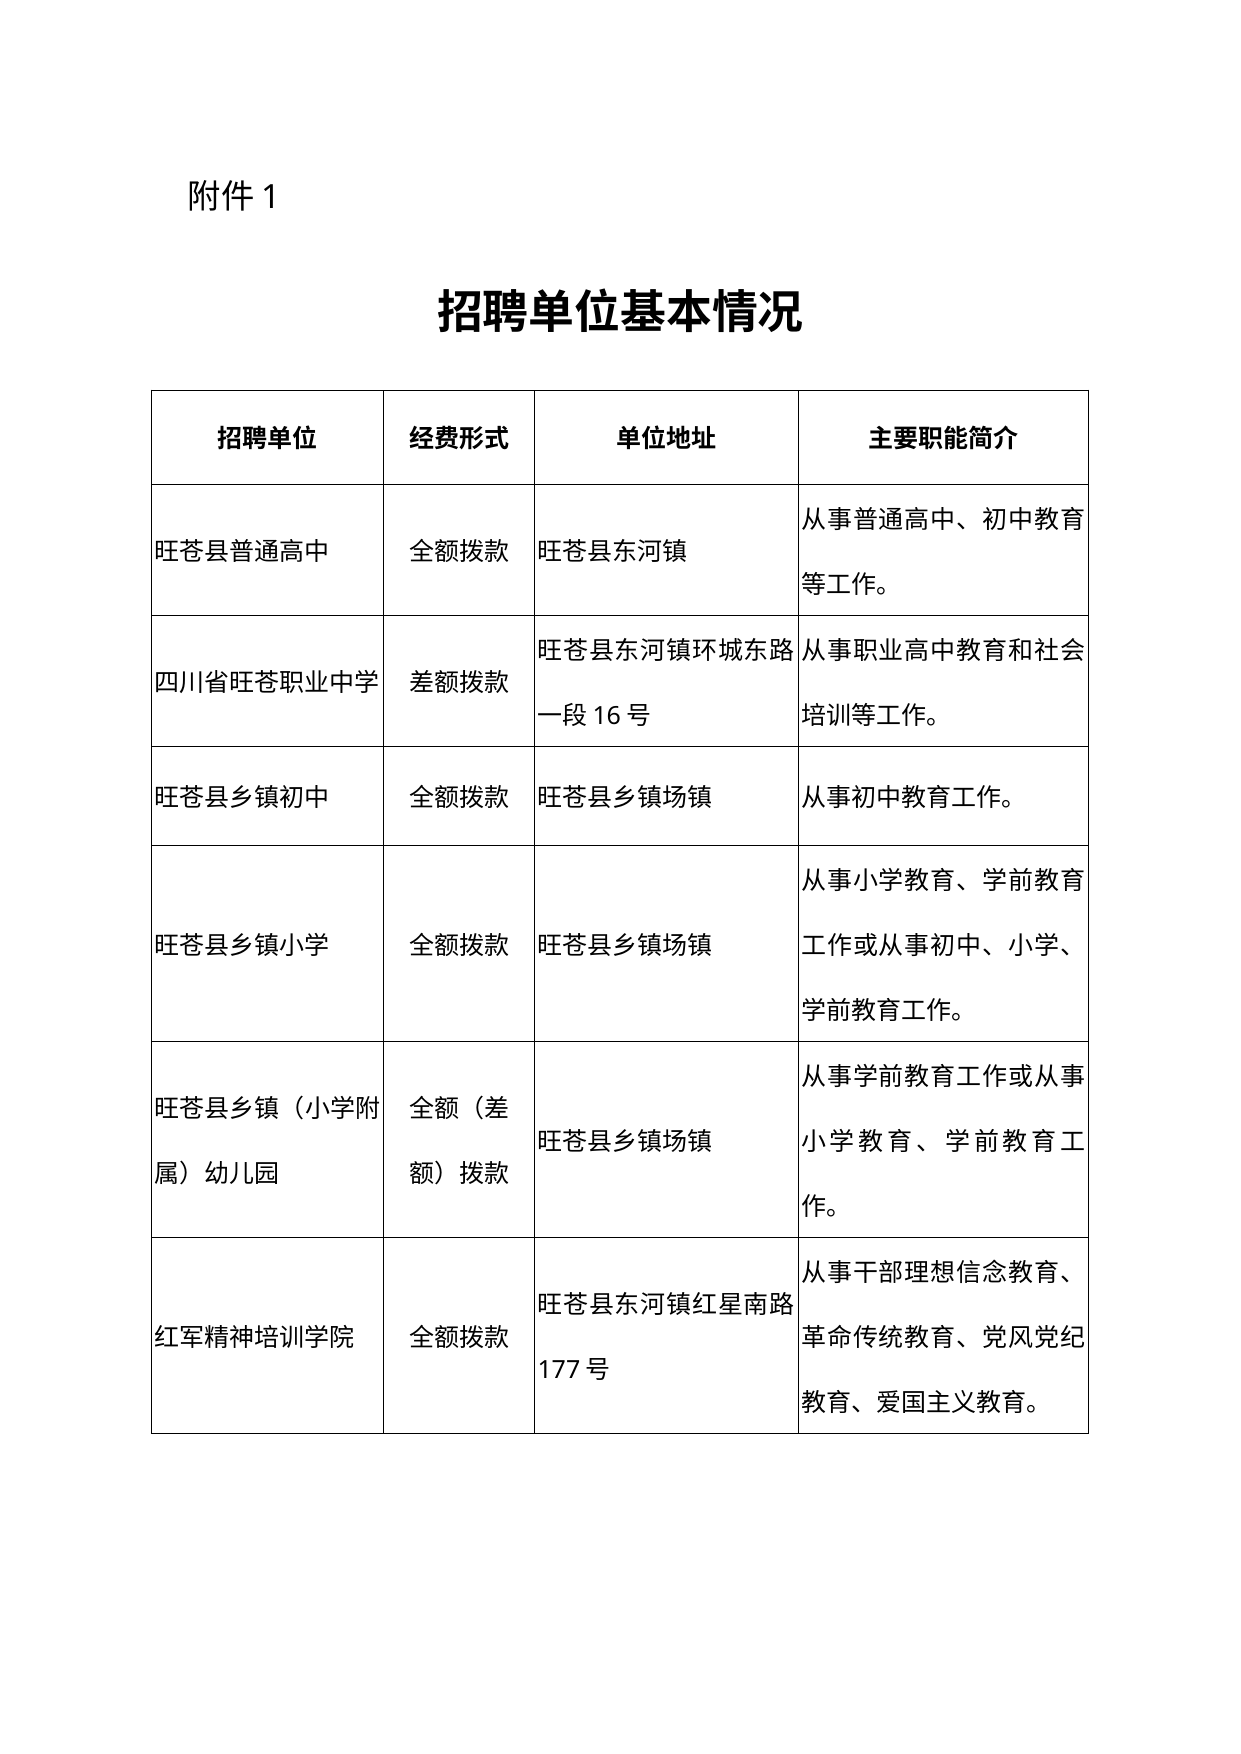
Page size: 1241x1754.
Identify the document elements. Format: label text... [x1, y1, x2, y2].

table_cell 旺苍县乡镇场镇 [535, 846, 798, 1041]
table_cell 从事普通高中、初中教育等工作。 [799, 485, 1088, 615]
table_cell 红军精神培训学院 [152, 1238, 383, 1433]
text 附件1 [187, 162, 1053, 227]
table_header 经费形式 [384, 391, 534, 484]
table_header 主要职能简介 [799, 391, 1088, 484]
table_cell 从事初中教育工作。 [799, 747, 1088, 845]
table_cell 旺苍县东河镇环城东路一段16号 [535, 616, 798, 746]
table_header 单位地址 [535, 391, 798, 484]
text 招聘单位基本情况 [187, 259, 1053, 357]
table_cell 从事干部理想信念教育、革命传统教育、党风党纪教育、爱国主义教育。 [799, 1238, 1088, 1433]
table_cell 旺苍县东河镇 [535, 485, 798, 615]
table_cell 从事学前教育工作或从事小学教育、学前教育工作。 [799, 1042, 1088, 1237]
table_cell 旺苍县东河镇红星南路177号 [535, 1238, 798, 1433]
table_cell 旺苍县乡镇（小学附属）幼儿园 [152, 1042, 383, 1237]
table_cell 旺苍县乡镇场镇 [535, 1042, 798, 1237]
table_cell 旺苍县乡镇小学 [152, 846, 383, 1041]
table_cell 从事小学教育、学前教育工作或从事初中、小学、学前教育工作。 [799, 846, 1088, 1041]
table_cell 全额拨款 [384, 1238, 534, 1433]
table_cell 旺苍县乡镇场镇 [535, 747, 798, 845]
table_cell 旺苍县普通高中 [152, 485, 383, 615]
table_cell 四川省旺苍职业中学 [152, 616, 383, 746]
table_cell 从事职业高中教育和社会培训等工作。 [799, 616, 1088, 746]
table_cell 全额（差额）拨款 [384, 1042, 534, 1237]
table_cell 旺苍县乡镇初中 [152, 747, 383, 845]
table_cell 全额拨款 [384, 485, 534, 615]
table_cell 全额拨款 [384, 747, 534, 845]
table_header 招聘单位 [152, 391, 383, 484]
table_cell 全额拨款 [384, 846, 534, 1041]
table_cell 差额拨款 [384, 616, 534, 746]
